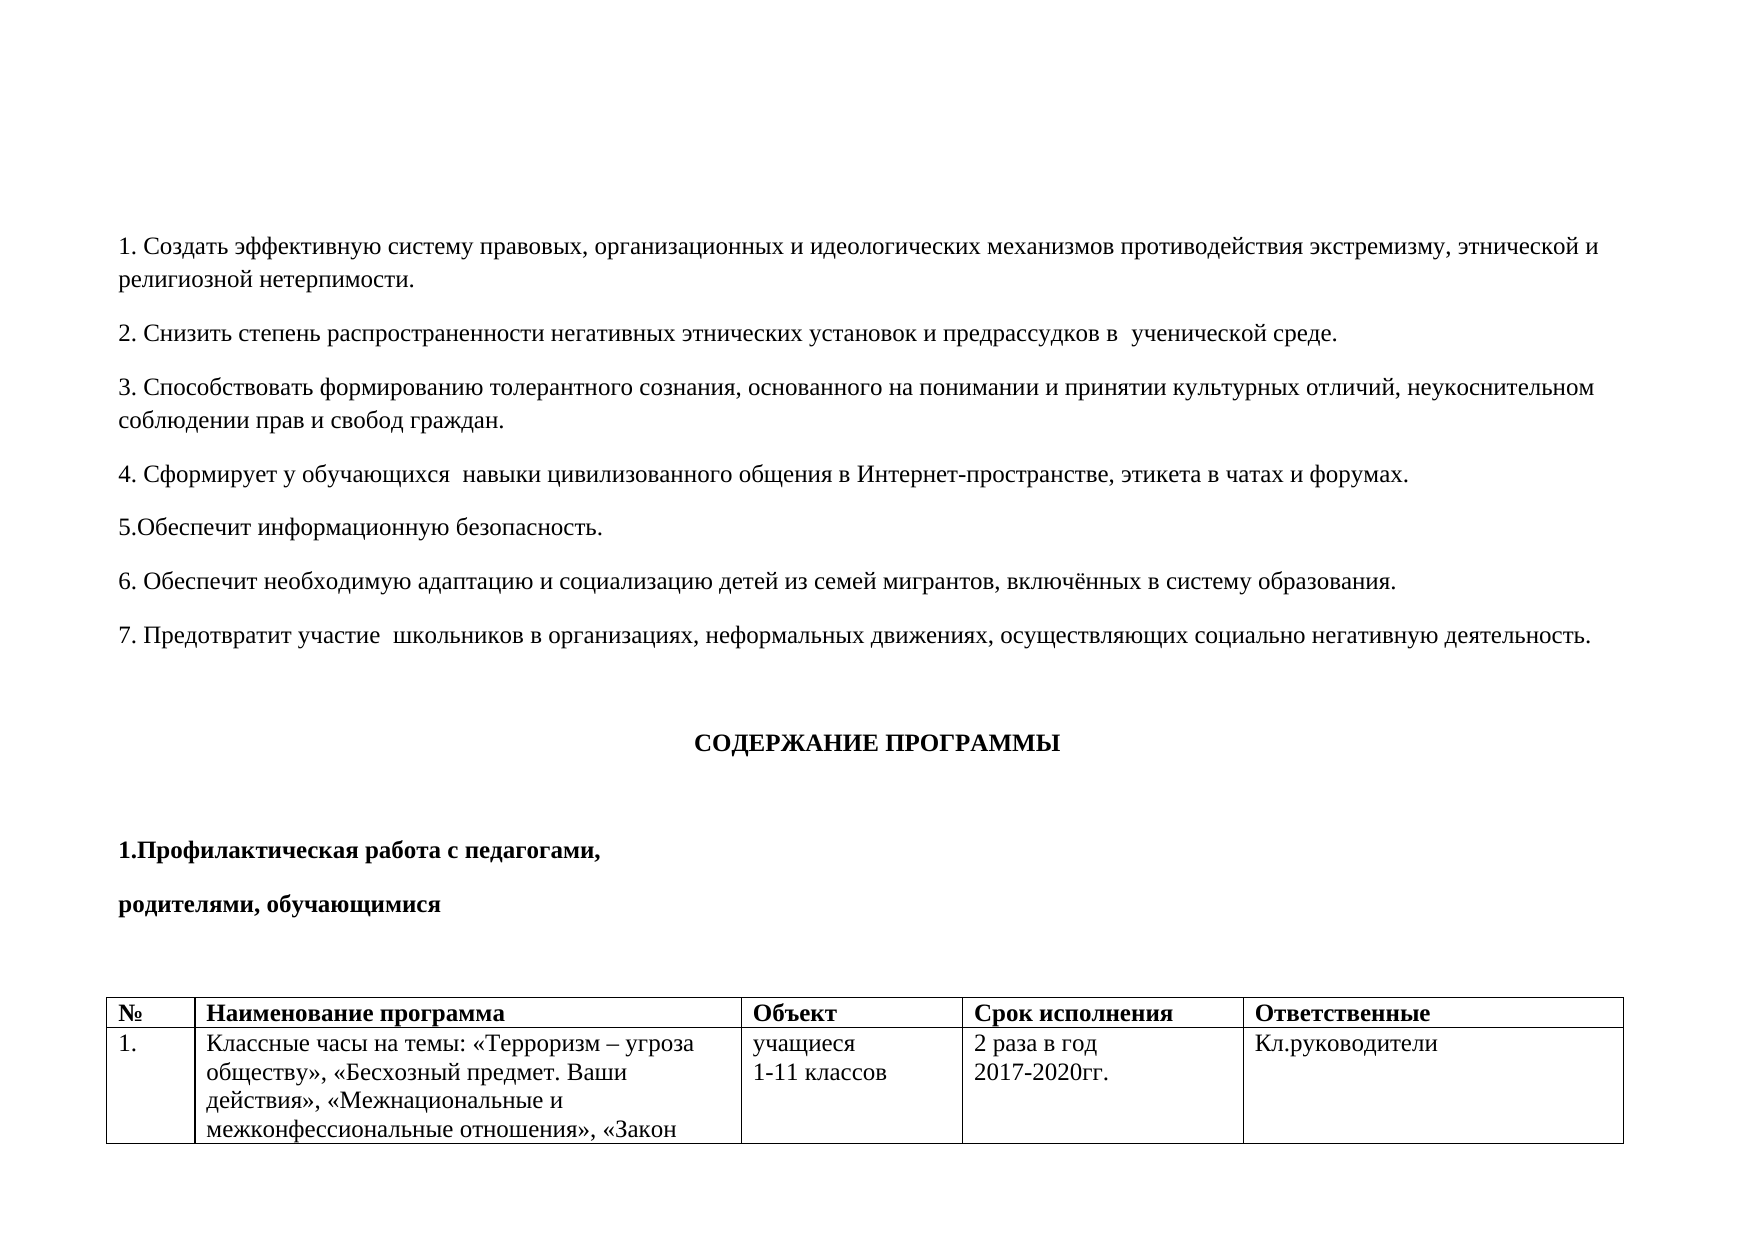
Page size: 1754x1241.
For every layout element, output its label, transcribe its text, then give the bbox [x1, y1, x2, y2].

table_header Ответственные [1244, 998, 1623, 1027]
text 3. Способствовать формированию толерантного сознания, основанного на понимании и принятии культурных отличий, неукоснительном соблюдении прав и свобод граждан. [118, 372, 1636, 433]
text 1.Профилактическая работа с педагогами, [118, 836, 1636, 864]
table_header Объект [742, 998, 962, 1027]
text 2. Снизить степень распространенности негативных этнических установок и предрассудков в ученической среде. [118, 318, 1636, 347]
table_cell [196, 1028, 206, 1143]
text 7. Предотвратит участие школьников в организациях, неформальных движениях, осуществляющих социально негативную деятельность. [118, 620, 1636, 649]
text СОДЕРЖАНИЕ ПРОГРАММЫ [118, 728, 1636, 757]
table_cell 1. [107, 1028, 194, 1143]
table_header Срок исполнения [963, 998, 1243, 1027]
table_header № [107, 998, 194, 1027]
text 1. Создать эффективную систему правовых, организационных и идеологических механизмов противодействия экстремизму, этнической и религиозной нетерпимости. [118, 231, 1636, 293]
text родителями, обучающимися [118, 889, 1636, 918]
text 6. Обеспечит необходимую адаптацию и социализацию детей из семей мигрантов, включённых в систему образования. [118, 566, 1636, 595]
text 4. Сформирует у обучающихся навыки цивилизованного общения в Интернет-пространстве, этикета в чатах и форумах. [118, 459, 1636, 487]
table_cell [742, 1028, 962, 1143]
text 5.Обеспечит информационную безопасность. [118, 512, 1636, 541]
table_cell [963, 1028, 1243, 1143]
table_cell Кл.руководители [1244, 1028, 1623, 1143]
table_header Наименование программа [196, 998, 741, 1027]
